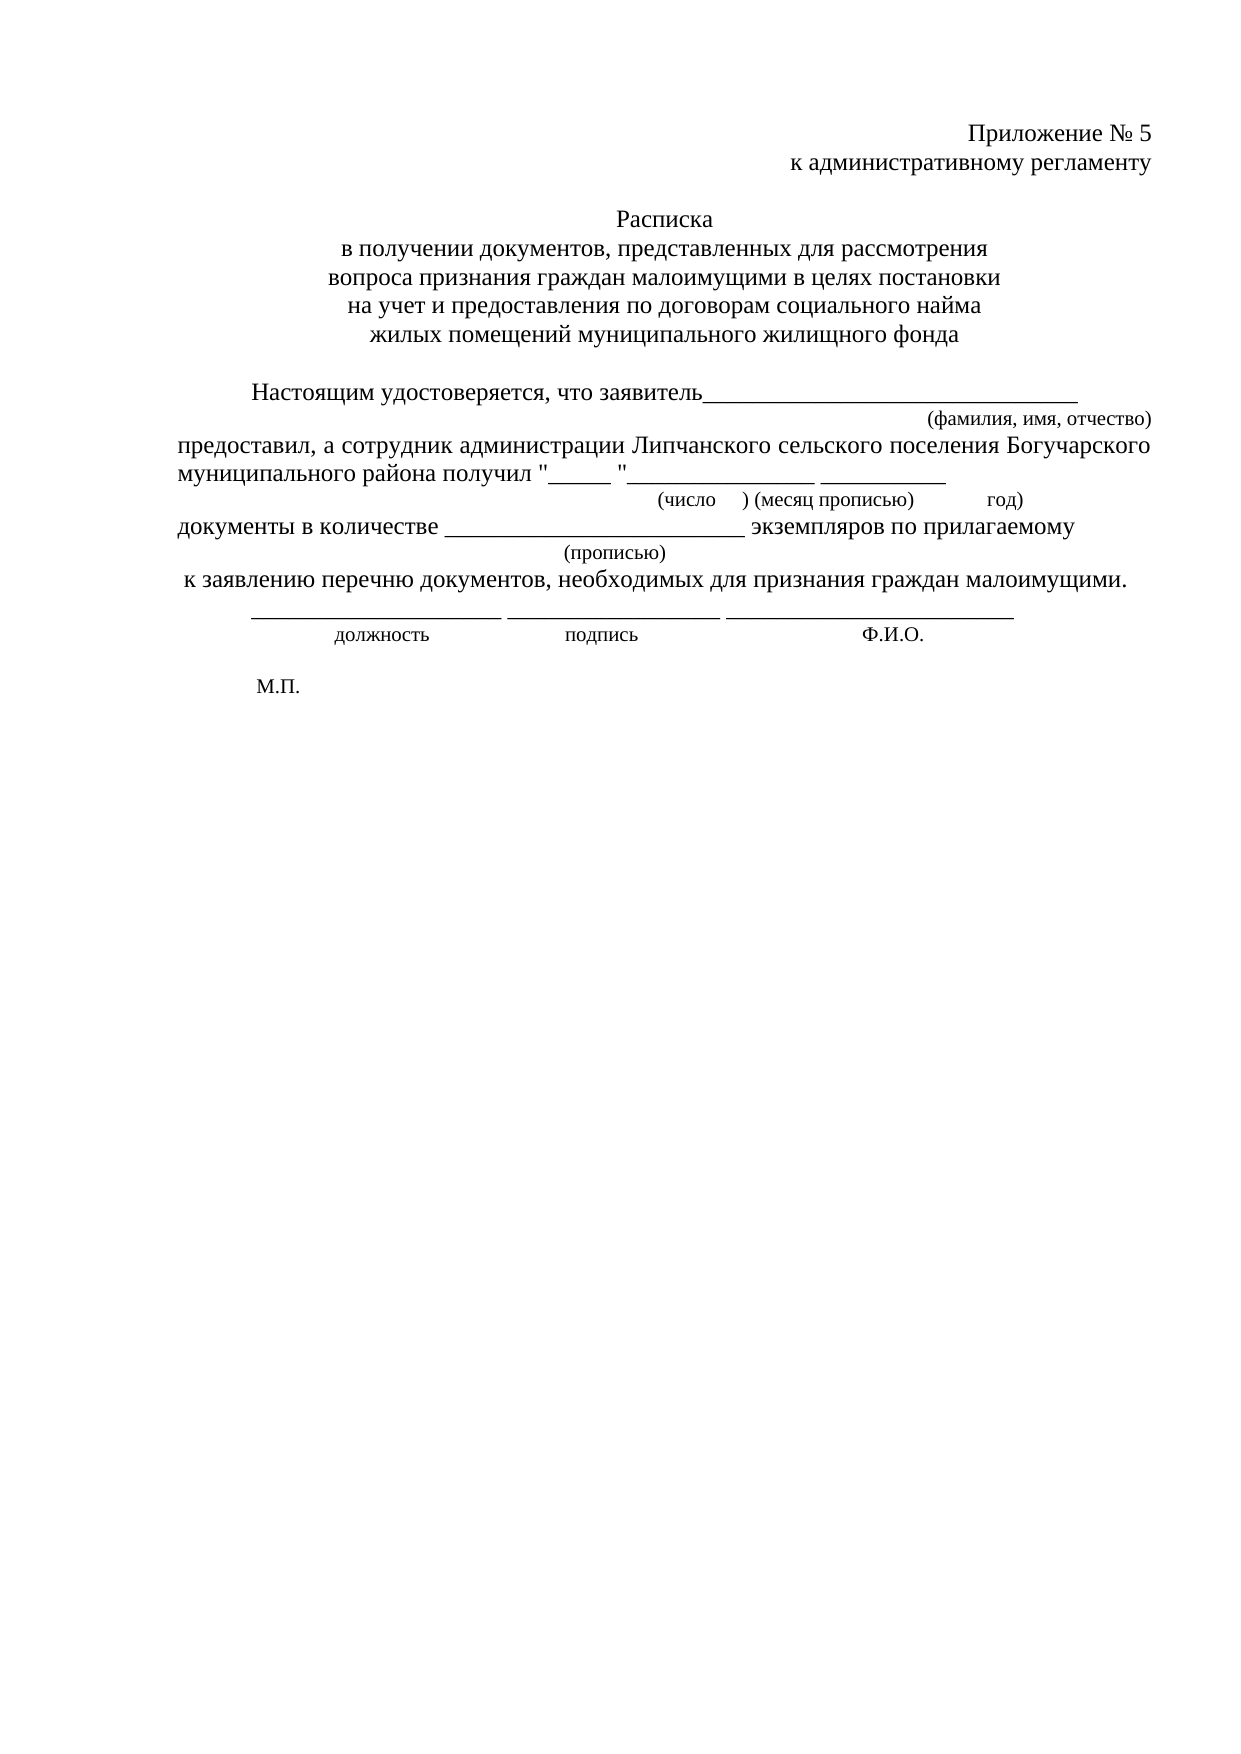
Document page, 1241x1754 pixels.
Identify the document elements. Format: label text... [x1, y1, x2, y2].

text в получении документов, представленных для рассмотрения [177, 233, 1152, 262]
text должность подпись Ф.И.О. [177, 622, 1152, 646]
text документы в количестве ________________________ экземпляров по прилагаемому [177, 511, 1152, 540]
text Настоящим удостоверяется, что заявитель______________________________ [177, 377, 1152, 406]
text жилых помещений муниципального жилищного фонда [177, 319, 1152, 348]
text на учет и предоставления по договорам социального найма [177, 291, 1152, 319]
text Приложение № 5 [177, 118, 1152, 147]
text (число ) (месяц прописью) год) [177, 487, 1152, 511]
text вопроса признания граждан малоимущими в целях постановки [177, 262, 1152, 291]
text (прописью) [177, 540, 1152, 564]
text к заявлению перечню документов, необходимых для признания граждан малоимущими. [177, 564, 1152, 593]
text к административному регламенту [177, 147, 1152, 176]
text предоставил, а сотрудник администрации Липчанского сельского поселения Богучарского муниципального района получил "_____ "_______________ __________ [177, 430, 1152, 487]
text М.П. [177, 674, 1152, 698]
text (фамилия, имя, отчество) [177, 406, 1152, 430]
text ____________________ _________________ _______________________ [177, 593, 1152, 622]
text Расписка [177, 204, 1152, 233]
